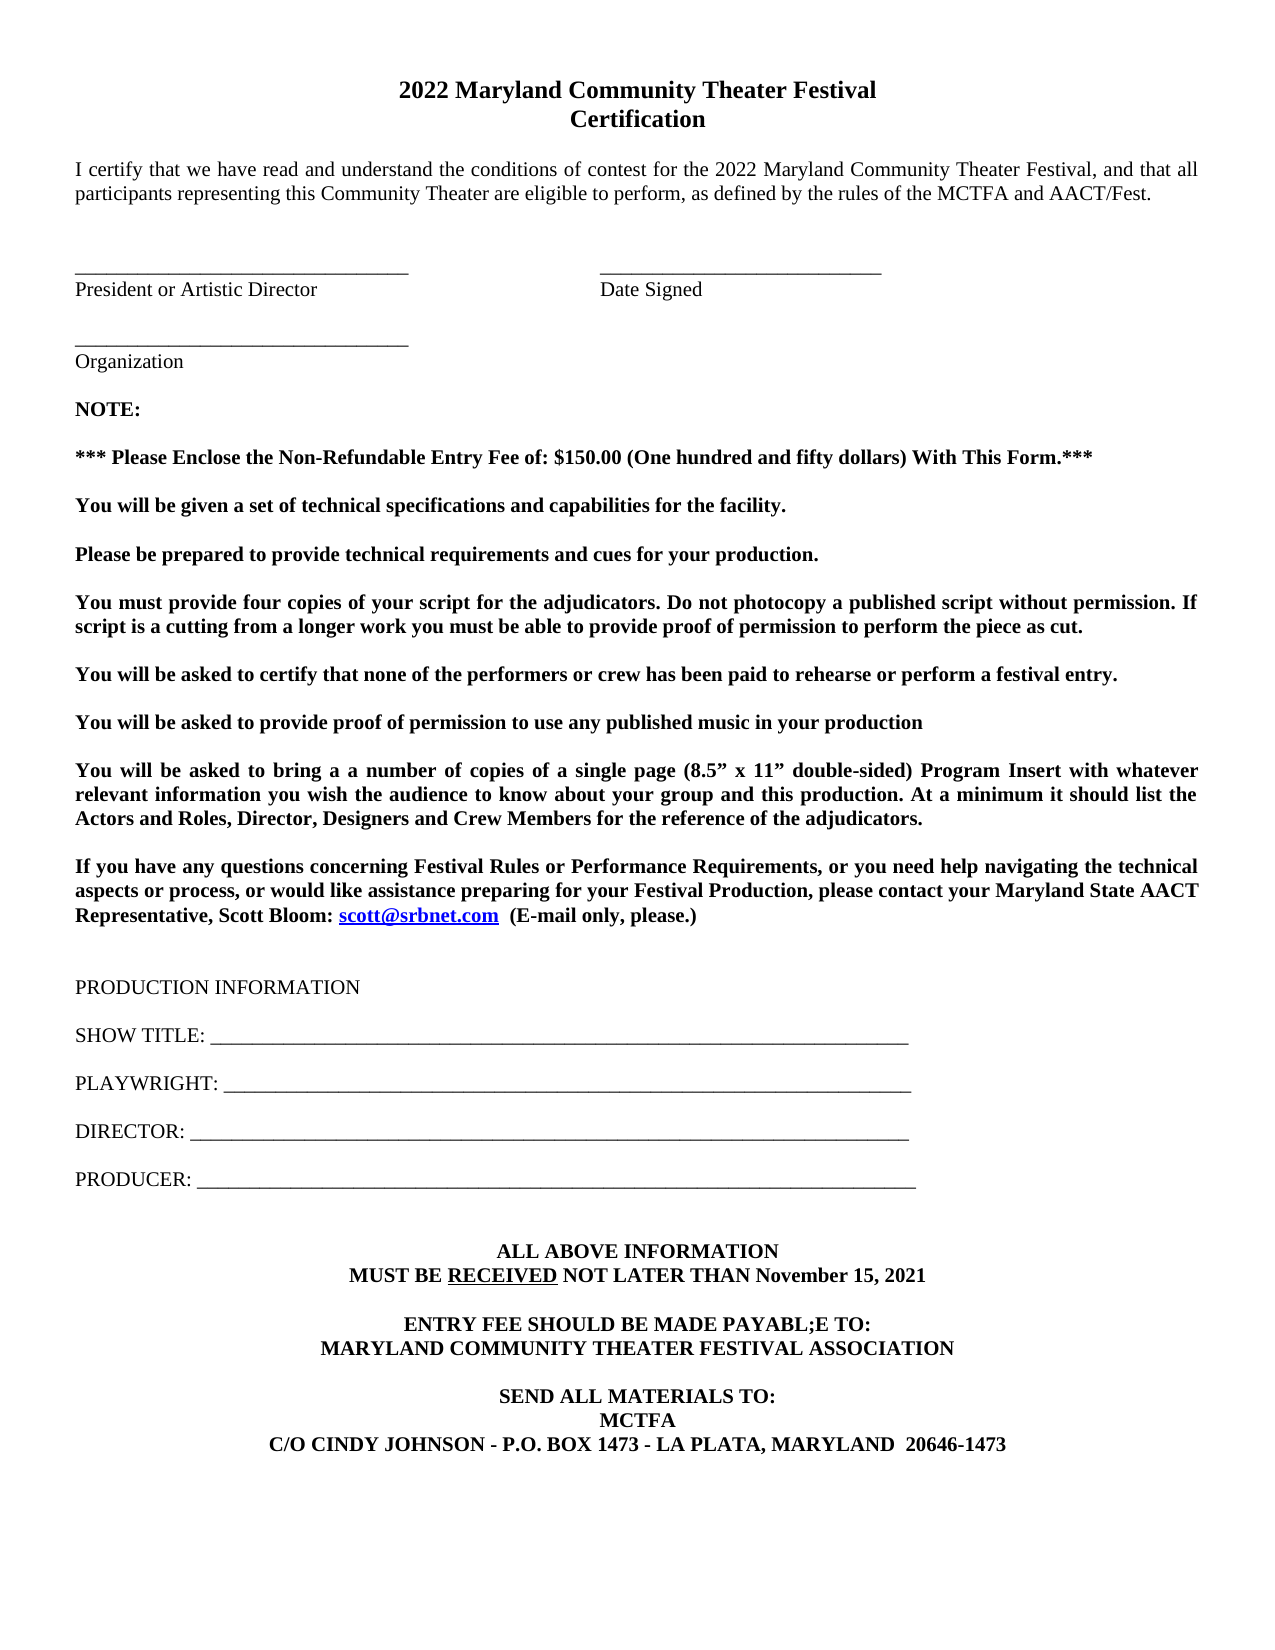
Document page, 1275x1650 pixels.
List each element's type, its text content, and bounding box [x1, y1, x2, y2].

text Please be prepared to provide technical requirements and cues for your production. [75, 542, 1200, 566]
text You must provide four copies of your script for the adjudicators. Do not photocopy a published script without permission. If script is a cutting from a longer work you must be able to provide proof of permission to perform the piece as cut. [75, 590, 1200, 638]
text Certification [75, 104, 1200, 132]
text PRODUCER: _____________________________________________________________________ [75, 1167, 1200, 1191]
text PRODUCTION INFORMATION [75, 975, 1200, 999]
text Organization [75, 349, 1200, 373]
text MCTFA [75, 1408, 1200, 1432]
text You will be asked to bring a a number of copies of a single page (8.5” x 11” double-sided) Program Insert with whatever relevant information you wish the audience to know about your group and this production. At a minimum it should list the Actors and Roles, Director, Designers and Crew Members for the reference of the adjudicators. [75, 758, 1200, 830]
text You will be asked to provide proof of permission to use any published music in your production [75, 710, 1200, 734]
text If you have any questions concerning Festival Rules or Performance Requirements, or you need help navigating the technical aspects or process, or would like assistance preparing for your Festival Production, please contact your Maryland State AACT Representative, Scott Bloom: scott@srbnet.com (E-mail only, please.) [75, 854, 1200, 927]
text NOTE: [75, 397, 1200, 421]
text *** Please Enclose the Non-Refundable Entry Fee of: $150.00 (One hundred and fifty dollars) With This Form.*** [75, 445, 1200, 469]
text President or Artistic Director Date Signed [75, 277, 1200, 301]
text ALL ABOVE INFORMATION [75, 1239, 1200, 1263]
text You will be asked to certify that none of the performers or crew has been paid to rehearse or perform a festival entry. [75, 662, 1200, 686]
text ENTRY FEE SHOULD BE MADE PAYABL;E TO: MARYLAND COMMUNITY THEATER FESTIVAL ASSOCIATION [75, 1312, 1200, 1360]
text C/O CINDY JOHNSON - P.O. BOX 1473 - LA PLATA, MARYLAND 20646-1473 [75, 1432, 1200, 1456]
text I certify that we have read and understand the conditions of contest for the 2022 Maryland Community Theater Festival, and that all participants representing this Community Theater are eligible to perform, as defined by the rules of the MCTFA and AACT/Fest. [75, 157, 1200, 205]
text ________________________________ [75, 325, 1200, 349]
text You will be given a set of technical specifications and capabilities for the facility. [75, 493, 1200, 517]
text ________________________________ ___________________________ [75, 253, 1200, 277]
text DIRECTOR: _____________________________________________________________________ [75, 1119, 1200, 1143]
subtitle 2022 Maryland Community Theater Festival [75, 75, 1200, 104]
text SEND ALL MATERIALS TO: [75, 1384, 1200, 1408]
text PLAYWRIGHT: __________________________________________________________________ [75, 1071, 1200, 1095]
text MUST BE RECEIVED NOT LATER THAN November 15, 2021 [75, 1263, 1200, 1287]
text SHOW TITLE: ___________________________________________________________________ [75, 1023, 1200, 1047]
